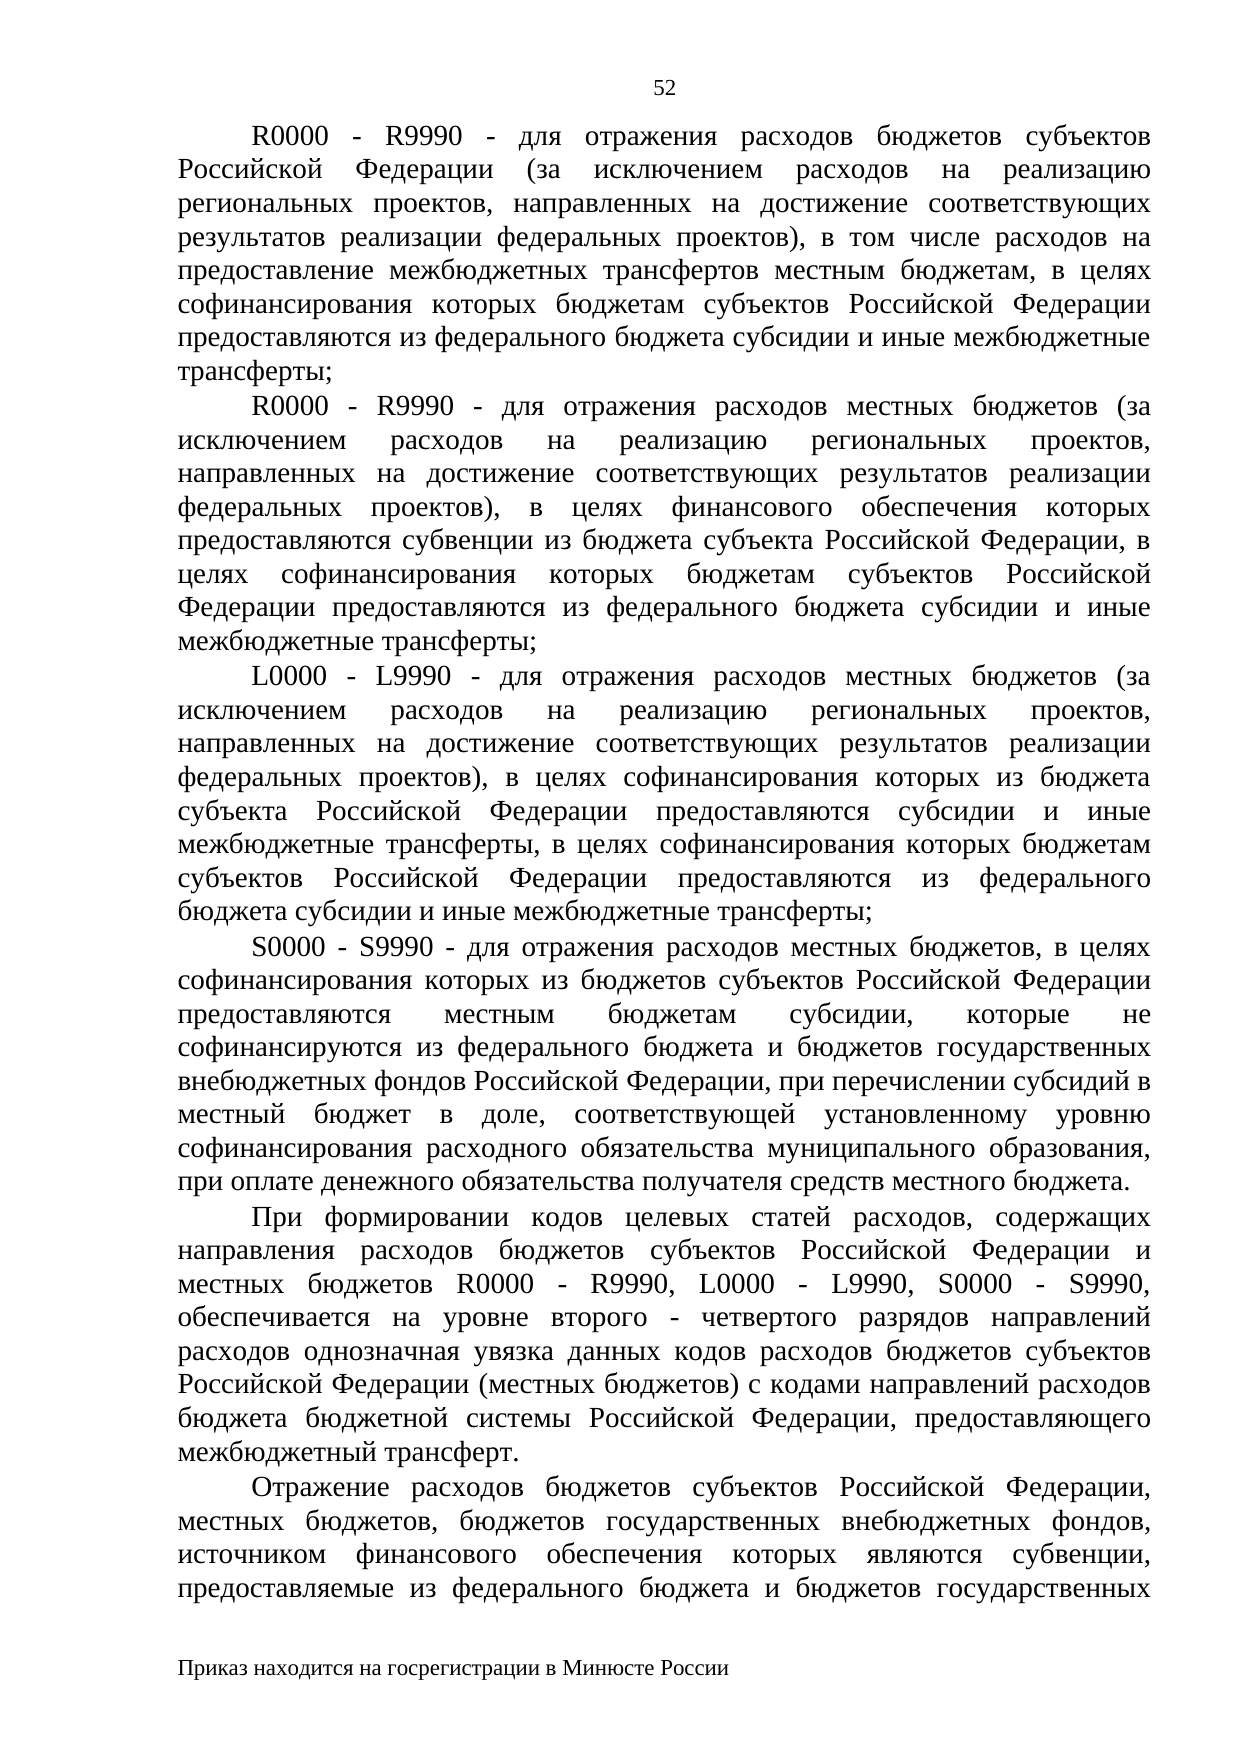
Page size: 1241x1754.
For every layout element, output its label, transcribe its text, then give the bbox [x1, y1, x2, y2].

text R0000 - R9990 - для отражения расходов бюджетов субъектов Российской Федерации (за исключением расходов на реализацию региональных проектов, направленных на достижение соответствующих результатов реализации федеральных проектов), в том числе расходов на предоставление межбюджетных трансфертов местным бюджетам, в целях софинансирования которых бюджетам субъектов Российской Федерации предоставляются из федерального бюджета субсидии и иные межбюджетные трансферты; [177, 118, 1152, 386]
text При формировании кодов целевых статей расходов, содержащих направления расходов бюджетов субъектов Российской Федерации и местных бюджетов R0000 - R9990, L0000 - L9990, S0000 - S9990, обеспечивается на уровне второго - четвертого разрядов направлений расходов однозначная увязка данных кодов расходов бюджетов субъектов Российской Федерации (местных бюджетов) с кодами направлений расходов бюджета бюджетной системы Российской Федерации, предоставляющего межбюджетный трансферт. [177, 1199, 1152, 1467]
text R0000 - R9990 - для отражения расходов местных бюджетов (за исключением расходов на реализацию региональных проектов, направленных на достижение соответствующих результатов реализации федеральных проектов), в целях финансового обеспечения которых предоставляются субвенции из бюджета субъекта Российской Федерации, в целях софинансирования которых бюджетам субъектов Российской Федерации предоставляются из федерального бюджета субсидии и иные межбюджетные трансферты; [177, 388, 1152, 657]
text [177, 1469, 1152, 1603]
text S0000 - S9990 - для отражения расходов местных бюджетов, в целях софинансирования которых из бюджетов субъектов Российской Федерации предоставляются местным бюджетам субсидии, которые не софинансируются из федерального бюджета и бюджетов государственных внебюджетных фондов Российской Федерации, при перечислении субсидий в местный бюджет в доле, соответствующей установленному уровню софинансирования расходного обязательства муниципального образования, при оплате денежного обязательства получателя средств местного бюджета. [177, 929, 1152, 1197]
text L0000 - L9990 - для отражения расходов местных бюджетов (за исключением расходов на реализацию региональных проектов, направленных на достижение соответствующих результатов реализации федеральных проектов), в целях софинансирования которых из бюджета субъекта Российской Федерации предоставляются субсидии и иные межбюджетные трансферты, в целях софинансирования которых бюджетам субъектов Российской Федерации предоставляются из федерального бюджета субсидии и иные межбюджетные трансферты; [177, 658, 1152, 927]
